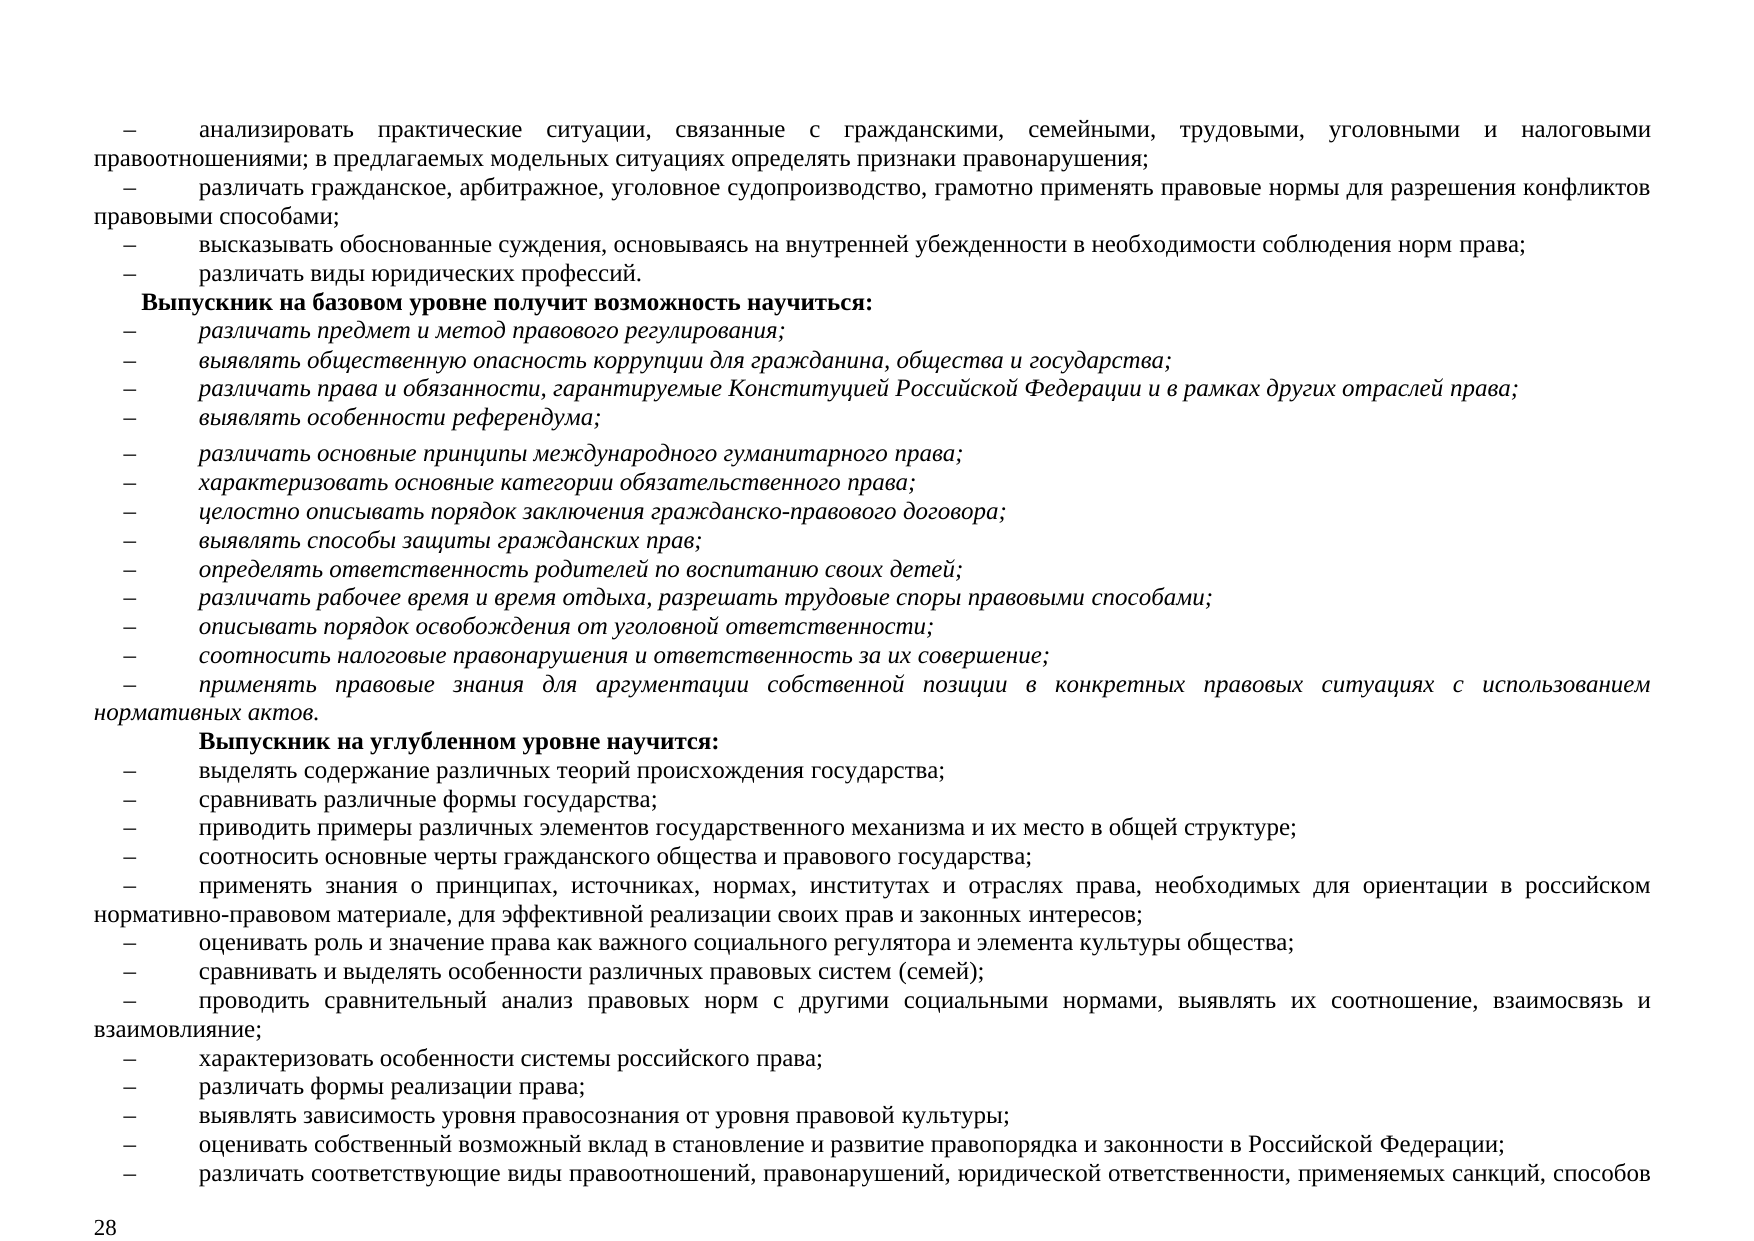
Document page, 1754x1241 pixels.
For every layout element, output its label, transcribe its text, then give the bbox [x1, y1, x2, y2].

subtitle Выпускник на углубленном уровне научится: [199, 727, 1664, 755]
list различать предмет и метод правового регулирования; [94, 316, 1664, 345]
list выявлять способы защиты гражданских прав; [94, 525, 1664, 553]
list различать основные принципы международного гуманитарного права; [94, 438, 1664, 467]
list высказывать обоснованные суждения, основываясь на внутренней убежденности в необходимости соблюдения норм права; [94, 229, 1652, 258]
list определять ответственность родителей по воспитанию своих детей; [94, 554, 1664, 582]
list сравнивать и выделять особенности различных правовых систем (семей); [94, 956, 1664, 985]
list выделять содержание различных теорий происхождения государства; [94, 755, 1664, 784]
list выявлять общественную опасность коррупции для гражданина, общества и государства; [94, 345, 1664, 373]
list оценивать собственный возможный вклад в становление и развитие правопорядка и законности в Российской Федерации; [94, 1129, 1652, 1158]
list различать формы реализации права; [94, 1071, 1664, 1100]
list различать виды юридических профессий. [94, 258, 1664, 287]
list выявлять особенности референдума; [94, 402, 1664, 431]
list приводить примеры различных элементов государственного механизма и их место в общей структуре; [94, 812, 1652, 841]
subtitle Выпускник на базовом уровне получит возможность научиться: [141, 288, 1426, 316]
list оценивать роль и значение права как важного социального регулятора и элемента культуры общества; [94, 927, 1652, 956]
list описывать порядок освобождения от уголовной ответственности; [94, 611, 1664, 640]
list различать рабочее время и время отдыха, разрешать трудовые споры правовыми способами; [94, 582, 1664, 611]
list сравнивать различные формы государства; [94, 784, 1664, 812]
list различать гражданское, арбитражное, уголовное судопроизводство, грамотно применять правовые нормы для разрешения конфликтов правовыми способами; [94, 172, 1652, 229]
list проводить сравнительный анализ правовых норм с другими социальными нормами, выявлять их соотношение, взаимосвязь и взаимовлияние; [94, 985, 1652, 1043]
list характеризовать основные категории обязательственного права; [94, 467, 1664, 496]
list выявлять зависимость уровня правосознания от уровня правовой культуры; [94, 1100, 1664, 1129]
list применять знания о принципах, источниках, нормах, институтах и отраслях права, необходимых для ориентации в российском нормативно-правовом материале, для эффективной реализации своих прав и законных интересов; [94, 870, 1652, 927]
list анализировать практические ситуации, связанные с гражданскими, семейными, трудовыми, уголовными и налоговыми правоотношениями; в предлагаемых модельных ситуациях определять признаки правонарушения; [94, 114, 1652, 172]
list различать права и обязанности, гарантируемые Конституцией Российской Федерации и в рамках других отраслей права; [94, 373, 1652, 402]
list целостно описывать порядок заключения гражданско-правового договора; [94, 496, 1664, 525]
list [94, 1158, 1652, 1186]
list соотносить основные черты гражданского общества и правового государства; [94, 841, 1664, 870]
list применять правовые знания для аргументации собственной позиции в конкретных правовых ситуациях с использованием нормативных актов. [94, 669, 1652, 726]
list соотносить налоговые правонарушения и ответственность за их совершение; [94, 640, 1664, 669]
list характеризовать особенности системы российского права; [94, 1043, 1664, 1071]
